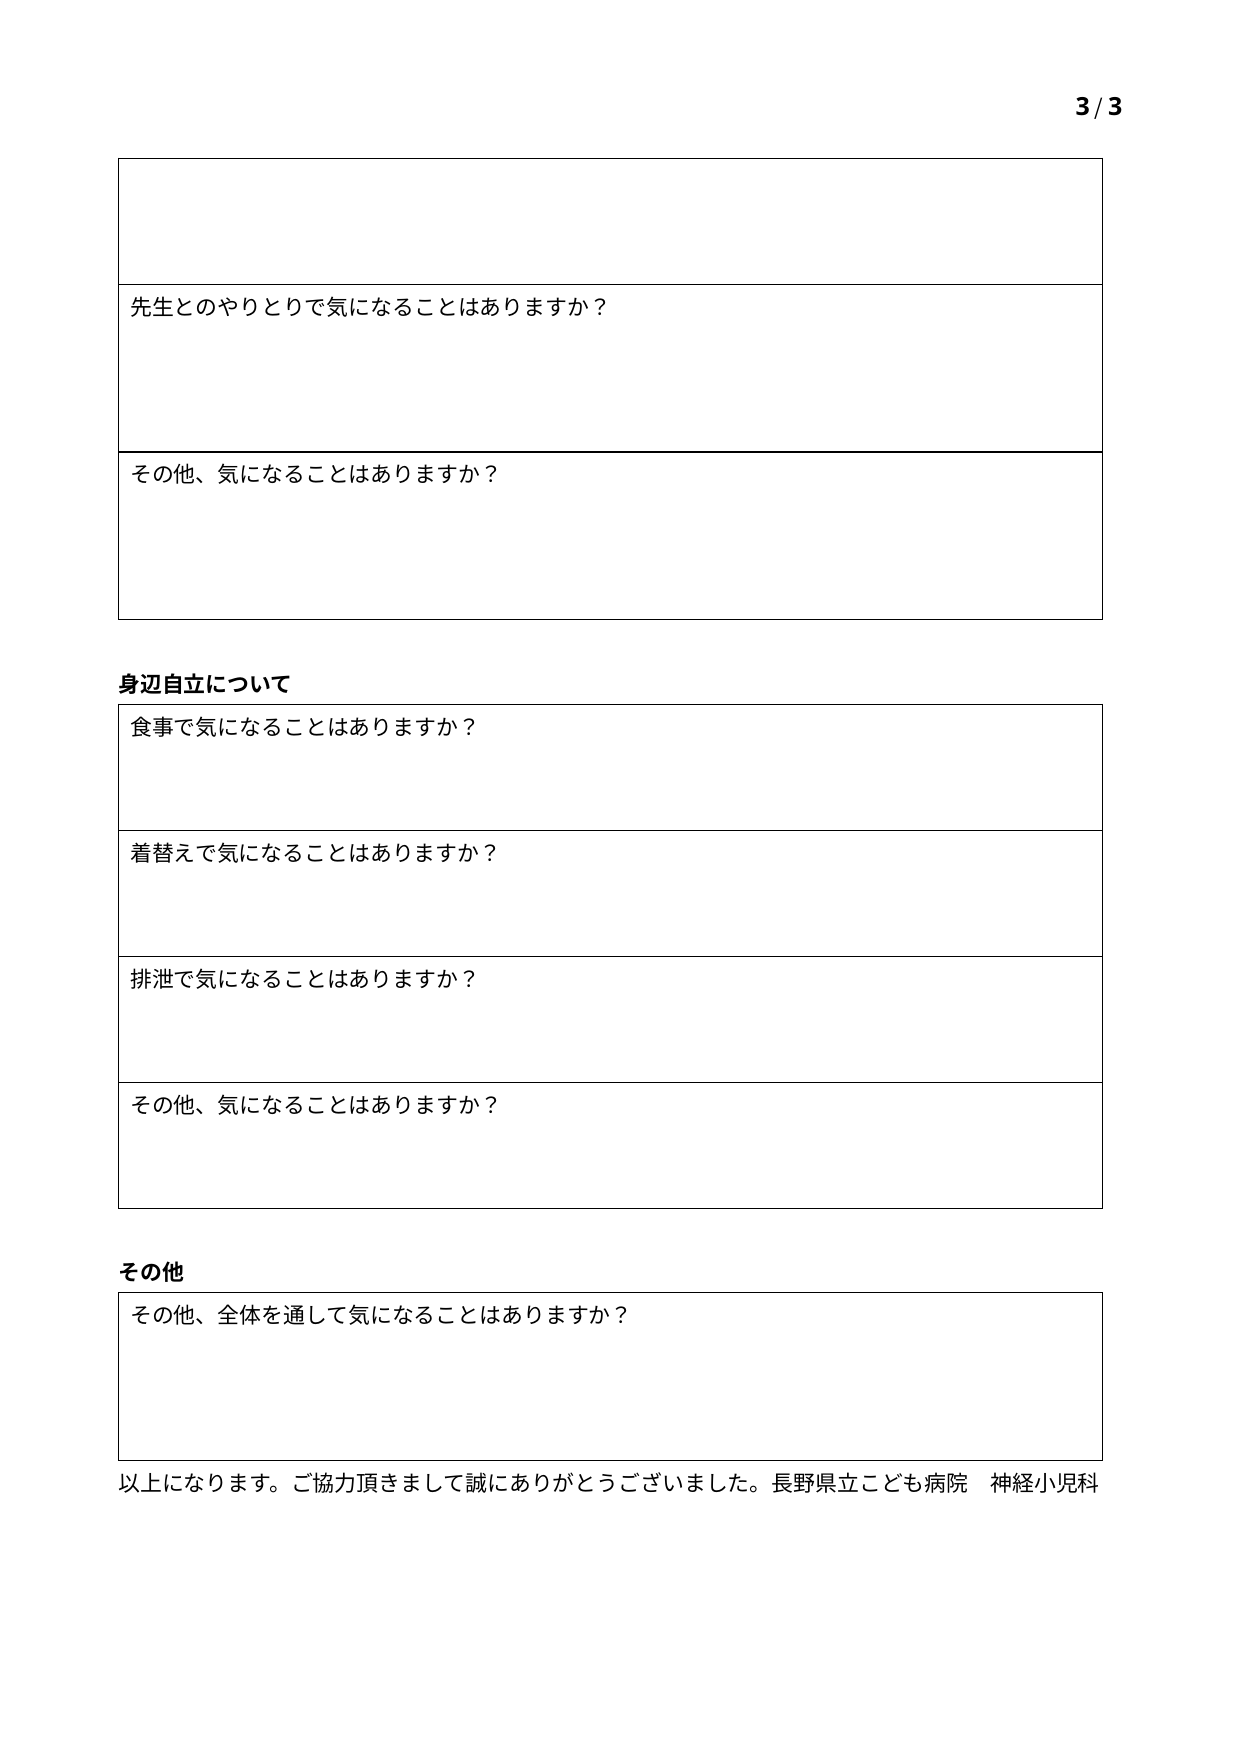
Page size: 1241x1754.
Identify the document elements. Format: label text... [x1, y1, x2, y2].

table_cell 排泄で気になることはありますか？ [119, 957, 1102, 1082]
text 身辺自立について [118, 662, 1122, 703]
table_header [119, 159, 1102, 284]
table_header その他、全体を通して気になることはありますか？ [119, 1293, 1102, 1460]
table_cell その他、気になることはありますか？ [119, 1083, 1102, 1208]
table_cell 先生とのやりとりで気になることはありますか？ [119, 285, 1102, 451]
text その他 [118, 1250, 1122, 1292]
table_header 食事で気になることはありますか？ [119, 705, 1102, 829]
table_cell その他、気になることはありますか？ [119, 453, 1102, 619]
table_cell 着替えで気になることはありますか？ [119, 831, 1102, 956]
text 以上になります。ご協力頂きまして誠にありがとうございました。長野県立こども病院 神経小児科 [118, 1461, 1122, 1502]
